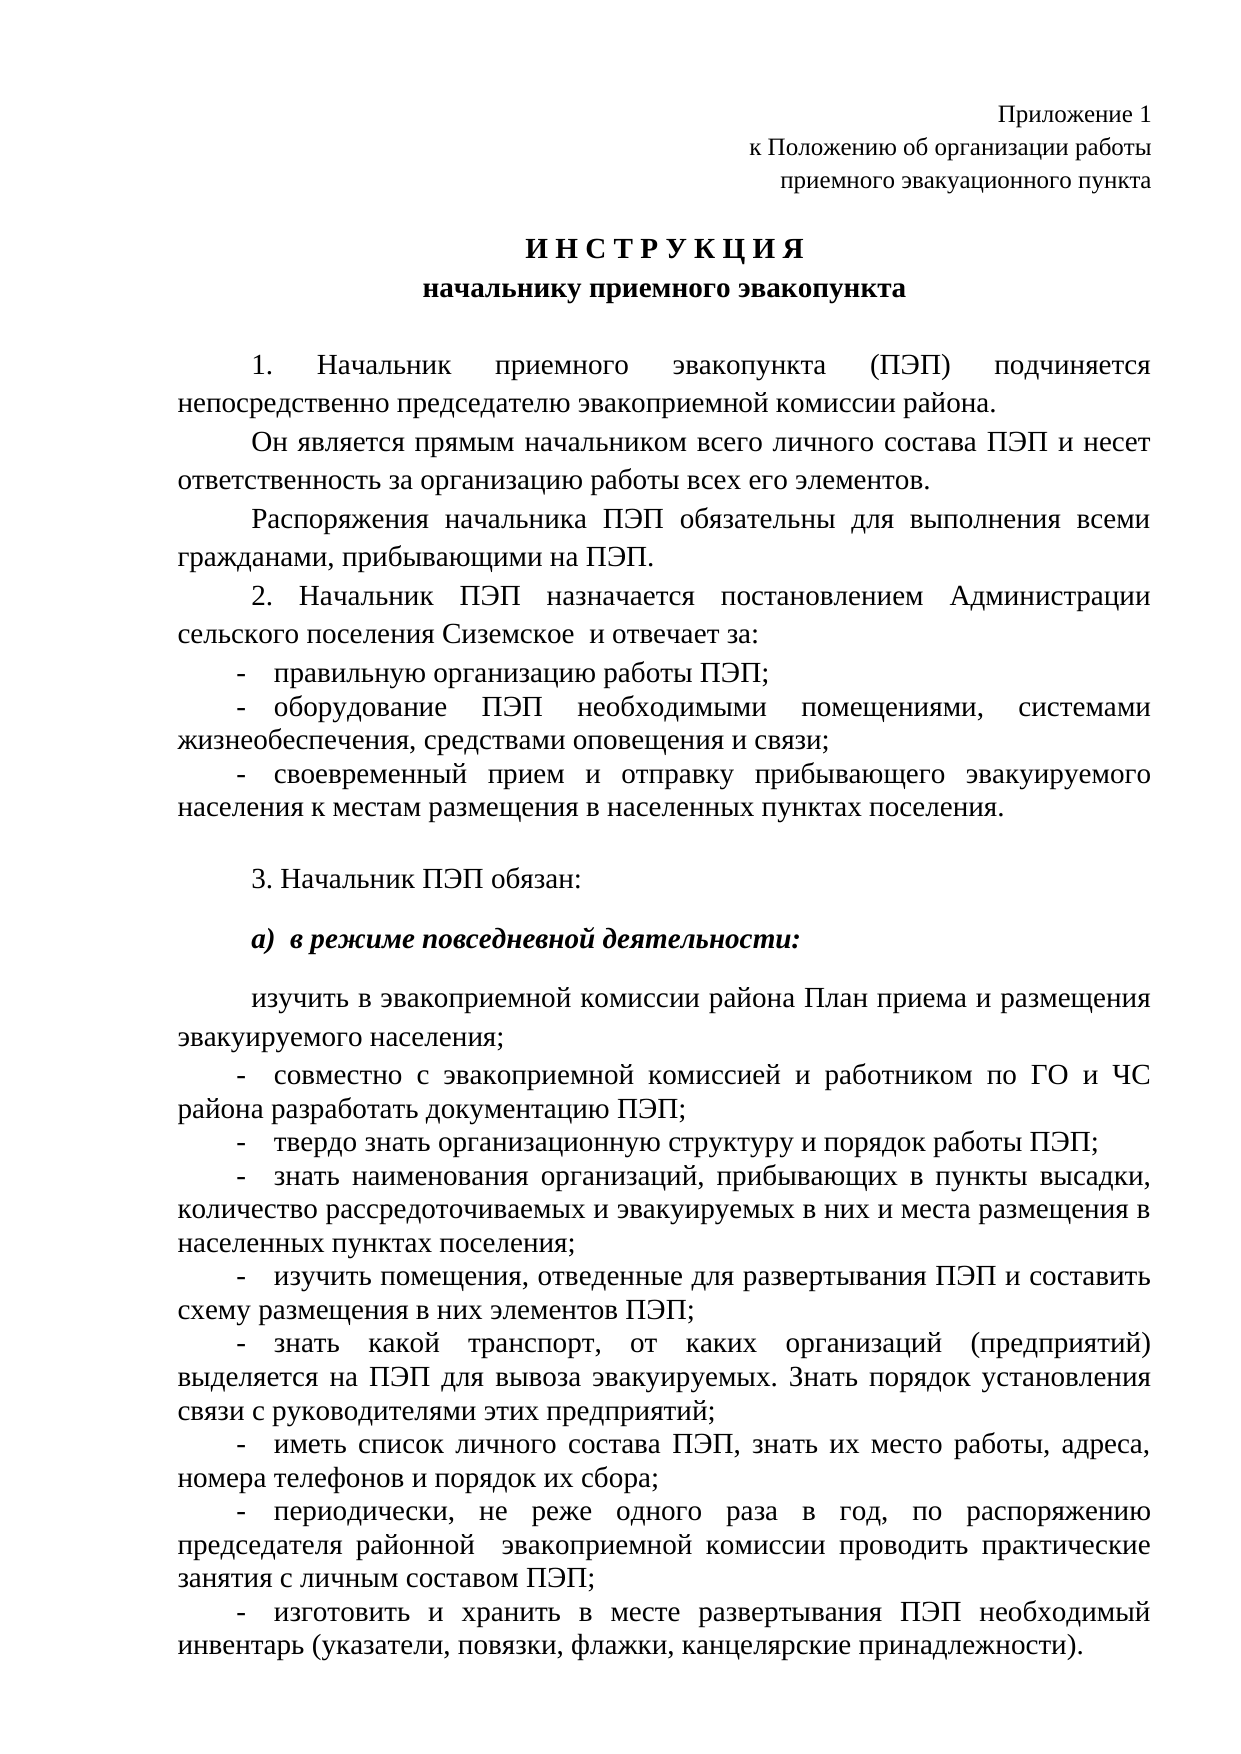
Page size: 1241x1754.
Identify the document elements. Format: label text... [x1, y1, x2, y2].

text Он является прямым начальником всего личного состава ПЭП и несет ответственность за организацию работы всех его элементов. [177, 424, 1152, 496]
text 1. Начальник приемного эвакопункта (ПЭП) подчиняется непосредственно председателю эвакоприемной комиссии района. [177, 347, 1152, 419]
list изготовить и хранить в месте развертывания ПЭП необходимый инвентарь (указатели, повязки, флажки, канцелярские принадлежности). [177, 1594, 1152, 1661]
list знать наименования организаций, прибывающих в пункты высадки, количество рассредоточиваемых и эвакуируемых в них и места размещения в населенных пунктах поселения; [177, 1158, 1152, 1258]
list своевременный прием и отправку прибывающего эвакуируемого населения к местам размещения в населенных пунктах поселения. [177, 756, 1152, 823]
list оборудование ПЭП необходимыми помещениями, системами жизнеобеспечения, средствами оповещения и связи; [177, 689, 1152, 756]
text изучить в эвакоприемной комиссии района План приема и размещения эвакуируемого населения; [177, 980, 1152, 1052]
text начальнику приемного эвакопункта [177, 270, 1152, 303]
list твердо знать организационную структуру и порядок работы ПЭП; [177, 1124, 1152, 1158]
text приемного эвакуационного пункта [177, 165, 1152, 194]
list периодически, не реже одного раза в год, по распоряжению председателя районной эвакоприемной комиссии проводить практические занятия с личным составом ПЭП; [177, 1493, 1152, 1594]
list совместно с эвакоприемной комиссией и работником по ГО и ЧС района разработать документацию ПЭП; [177, 1057, 1152, 1124]
text а) в режиме повседневной деятельности: [177, 921, 1152, 954]
text И Н С Т Р У К Ц И Я [177, 231, 1152, 265]
text Распоряжения начальника ПЭП обязательны для выполнения всеми гражданами, прибывающими на ПЭП. [177, 501, 1152, 573]
list иметь список личного состава ПЭП, знать их место работы, адреса, номера телефонов и порядок их сбора; [177, 1426, 1152, 1493]
text к Положению об организации работы [177, 132, 1152, 161]
text Приложение 1 [177, 99, 1152, 128]
list знать какой транспорт, от каких организаций (предприятий) выделяется на ПЭП для вывоза эвакуируемых. Знать порядок установления связи с руководителями этих предприятий; [177, 1326, 1152, 1426]
list изучить помещения, отведенные для развертывания ПЭП и составить схему размещения в них элементов ПЭП; [177, 1258, 1152, 1326]
list правильную организацию работы ПЭП; [177, 655, 1152, 689]
text 3. Начальник ПЭП обязан: [177, 861, 1152, 895]
text 2. Начальник ПЭП назначается постановлением Администрации сельского поселения Сиземское и отвечает за: [177, 578, 1152, 650]
